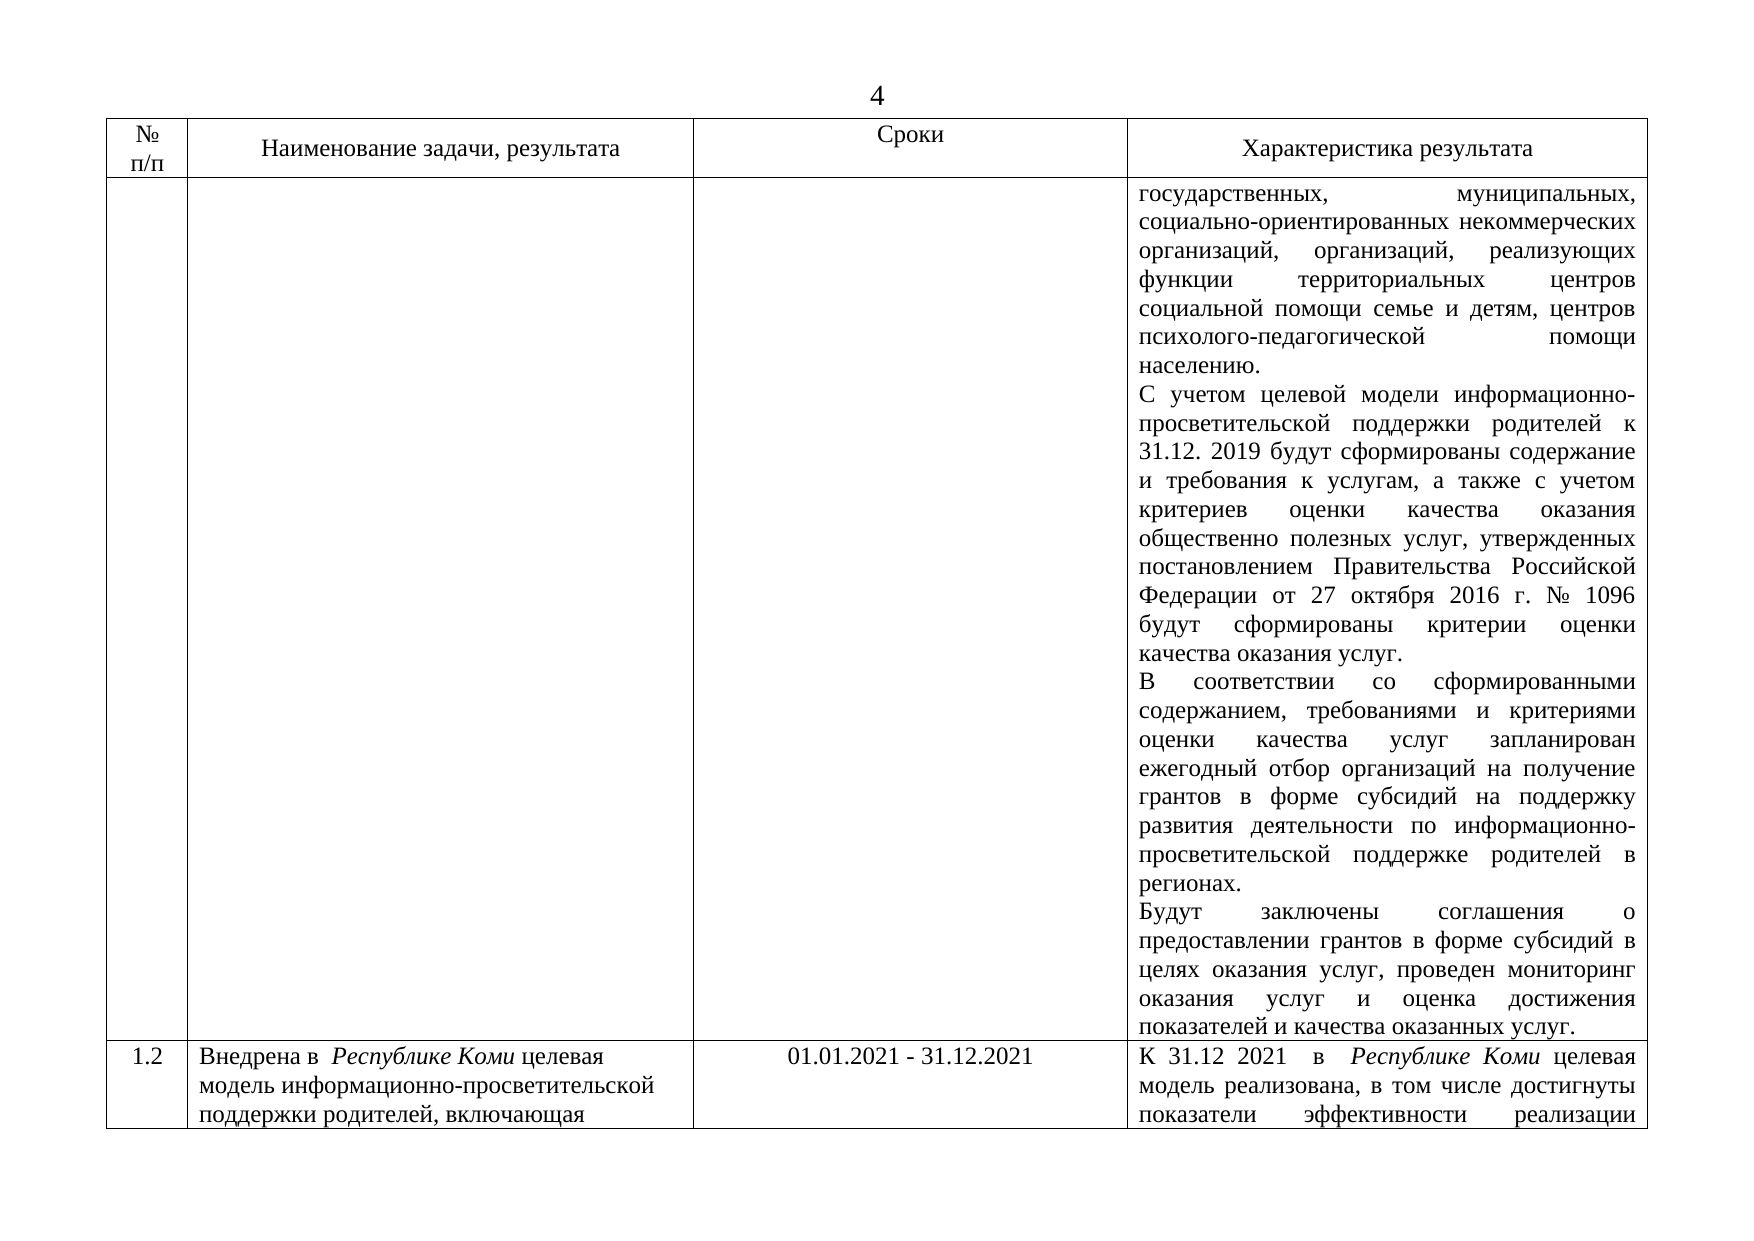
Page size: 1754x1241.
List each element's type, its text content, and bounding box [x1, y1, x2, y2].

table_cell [188, 1041, 693, 1127]
table_header Сроки [694, 119, 1127, 177]
table_header № п/п [107, 119, 187, 177]
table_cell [1128, 1041, 1647, 1127]
table_header Наименование задачи, результата [188, 119, 693, 177]
table_cell [188, 178, 693, 1040]
table_cell 01.01.2021 - 31.12.2021 [694, 1041, 1127, 1127]
table_cell 1.2 [107, 1041, 187, 1127]
table_header Характеристика результата [1128, 119, 1647, 177]
